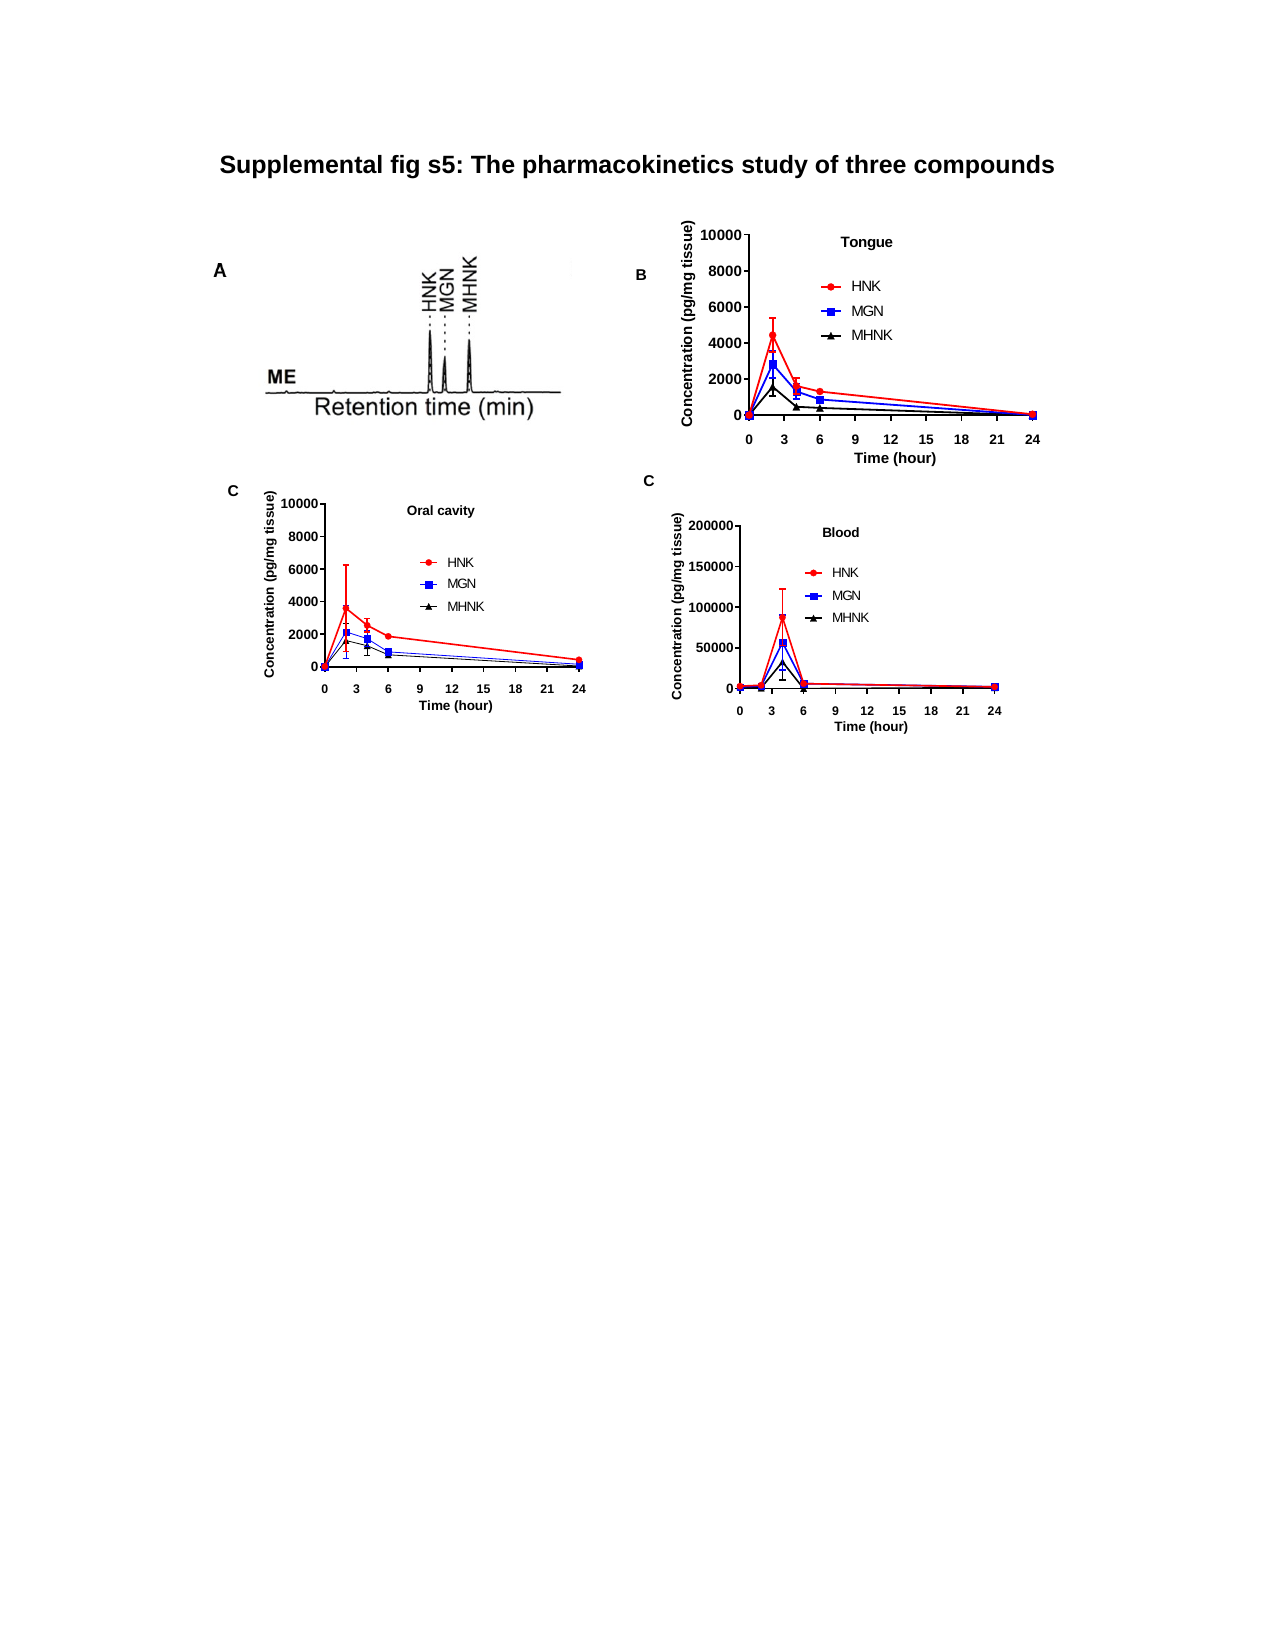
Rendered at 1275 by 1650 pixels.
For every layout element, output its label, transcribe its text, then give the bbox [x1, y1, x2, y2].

text Supplemental fig s5: The pharmacokinetics study of three compounds [150, 150, 1125, 179]
